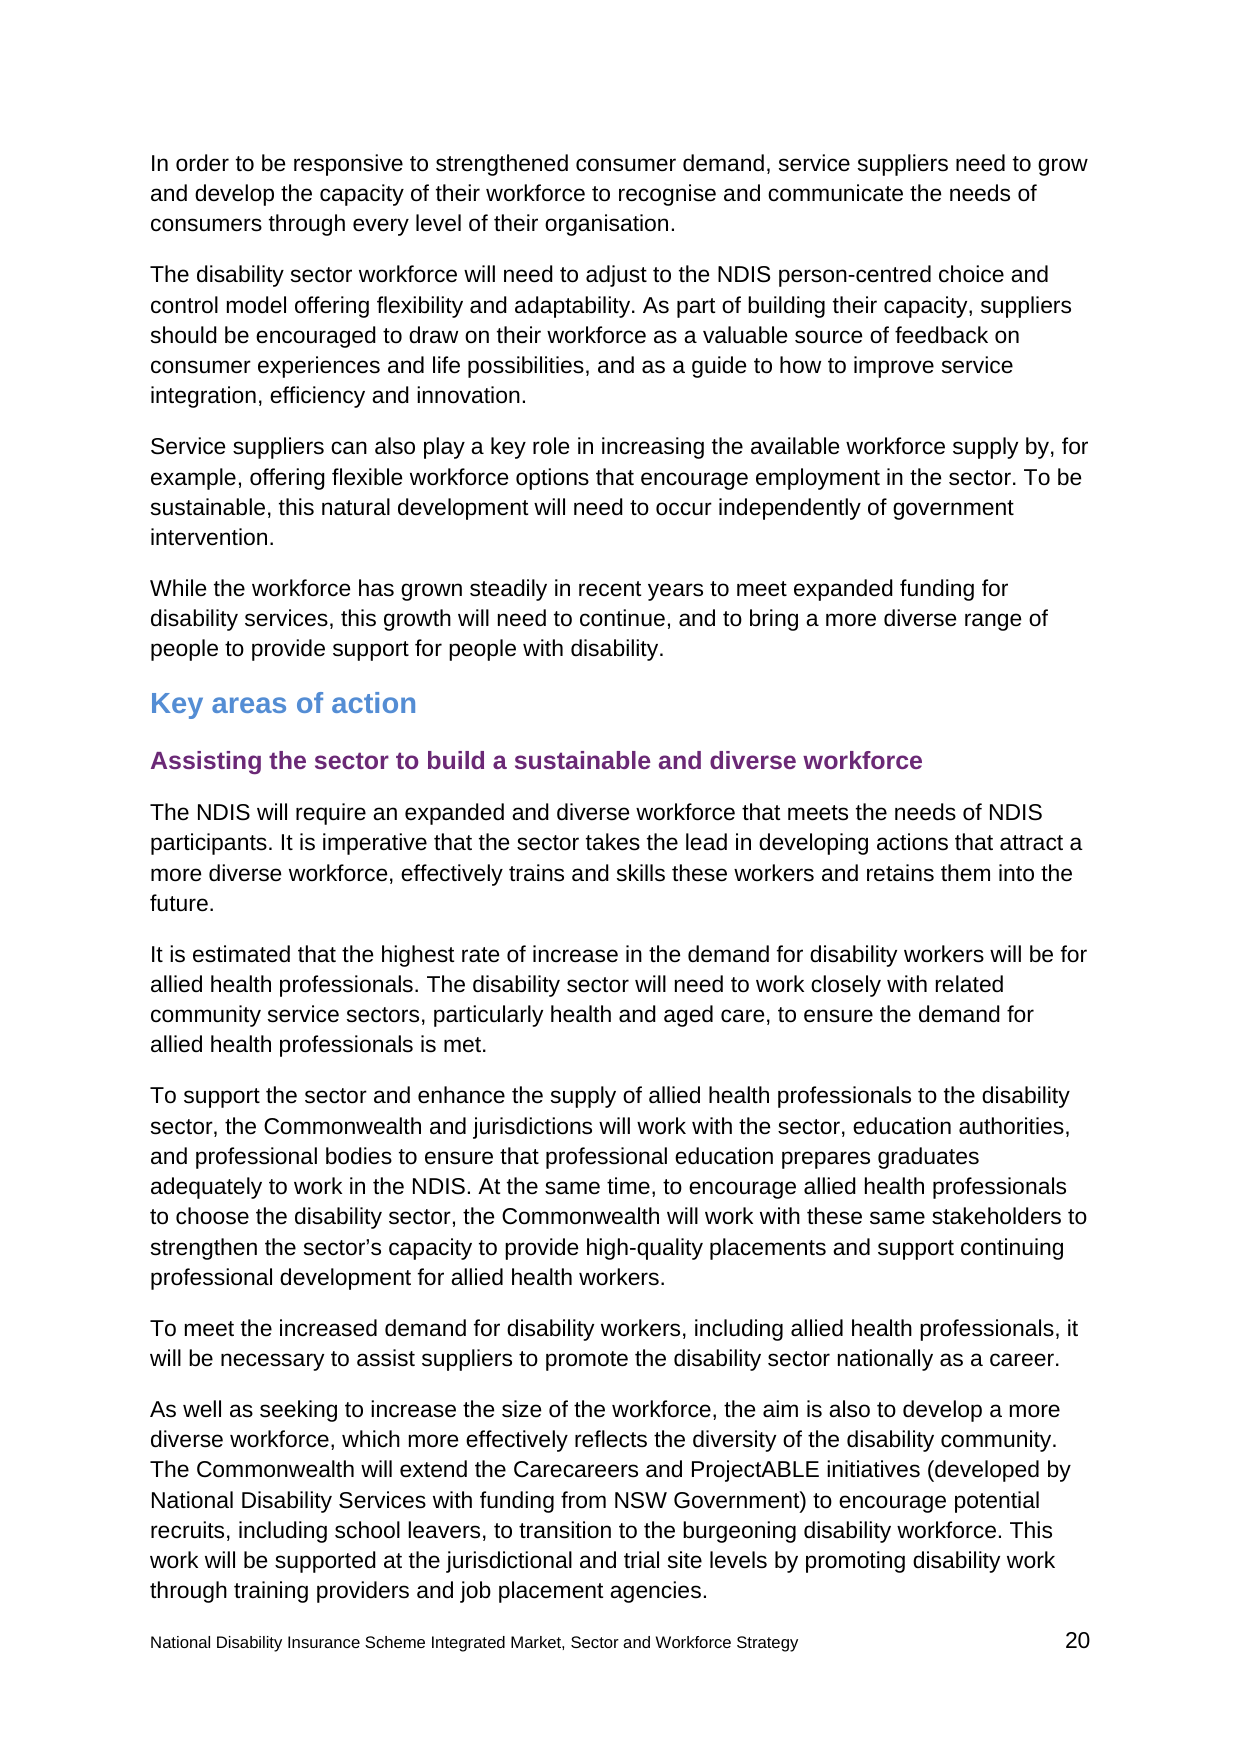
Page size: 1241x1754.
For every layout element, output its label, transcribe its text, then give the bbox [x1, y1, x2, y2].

text In order to be responsive to strengthened consumer demand, service suppliers need to grow and develop the capacity of their workforce to recognise and communicate the needs of consumers through every level of their organisation. [150, 150, 1090, 237]
text The disability sector workforce will need to adjust to the NDIS person-centred choice and control model offering flexibility and adaptability. As part of building their capacity, suppliers should be encouraged to draw on their workforce as a valuable source of feedback on consumer experiences and life possibilities, and as a guide to how to improve service integration, efficiency and innovation. [150, 261, 1090, 409]
text As well as seeking to increase the size of the workforce, the aim is also to develop a more diverse workforce, which more effectively reflects the diversity of the disability community. The Commonwealth will extend the Carecareers and ProjectABLE initiatives (developed by National Disability Services with funding from NSW Government) to encourage potential recruits, including school leavers, to transition to the burgeoning disability workforce. This work will be supported at the jurisdictional and trial site levels by promoting disability work through training providers and job placement agencies. [150, 1396, 1090, 1603]
text The NDIS will require an expanded and diverse workforce that meets the needs of NDIS participants. It is imperative that the sector takes the lead in developing actions that attract a more diverse workforce, effectively trains and skills these workers and retains them into the future. [150, 799, 1090, 916]
subtitle Assisting the sector to build a sustainable and diverse workforce [150, 746, 1090, 774]
subtitle Key areas of action [150, 686, 1090, 720]
text While the workforce has grown steadily in recent years to meet expanded funding for disability services, this growth will need to continue, and to bring a more diverse range of people to provide support for people with disability. [150, 575, 1090, 662]
text To meet the increased demand for disability workers, including allied health professionals, it will be necessary to assist suppliers to promote the disability sector nationally as a career. [150, 1315, 1090, 1371]
text Service suppliers can also play a key role in increasing the available workforce supply by, for example, offering flexible workforce options that encourage employment in the sector. To be sustainable, this natural development will need to occur independently of government intervention. [150, 433, 1090, 550]
text To support the sector and enhance the supply of allied health professionals to the disability sector, the Commonwealth and jurisdictions will work with the sector, education authorities, and professional bodies to ensure that professional education prepares graduates adequately to work in the NDIS. At the same time, to encourage allied health professionals to choose the disability sector, the Commonwealth will work with these same stakeholders to strengthen the sector’s capacity to provide high-quality placements and support continuing professional development for allied health workers. [150, 1082, 1090, 1290]
text It is estimated that the highest rate of increase in the demand for disability workers will be for allied health professionals. The disability sector will need to work closely with related community service sectors, particularly health and aged care, to ensure the demand for allied health professionals is met. [150, 941, 1090, 1058]
